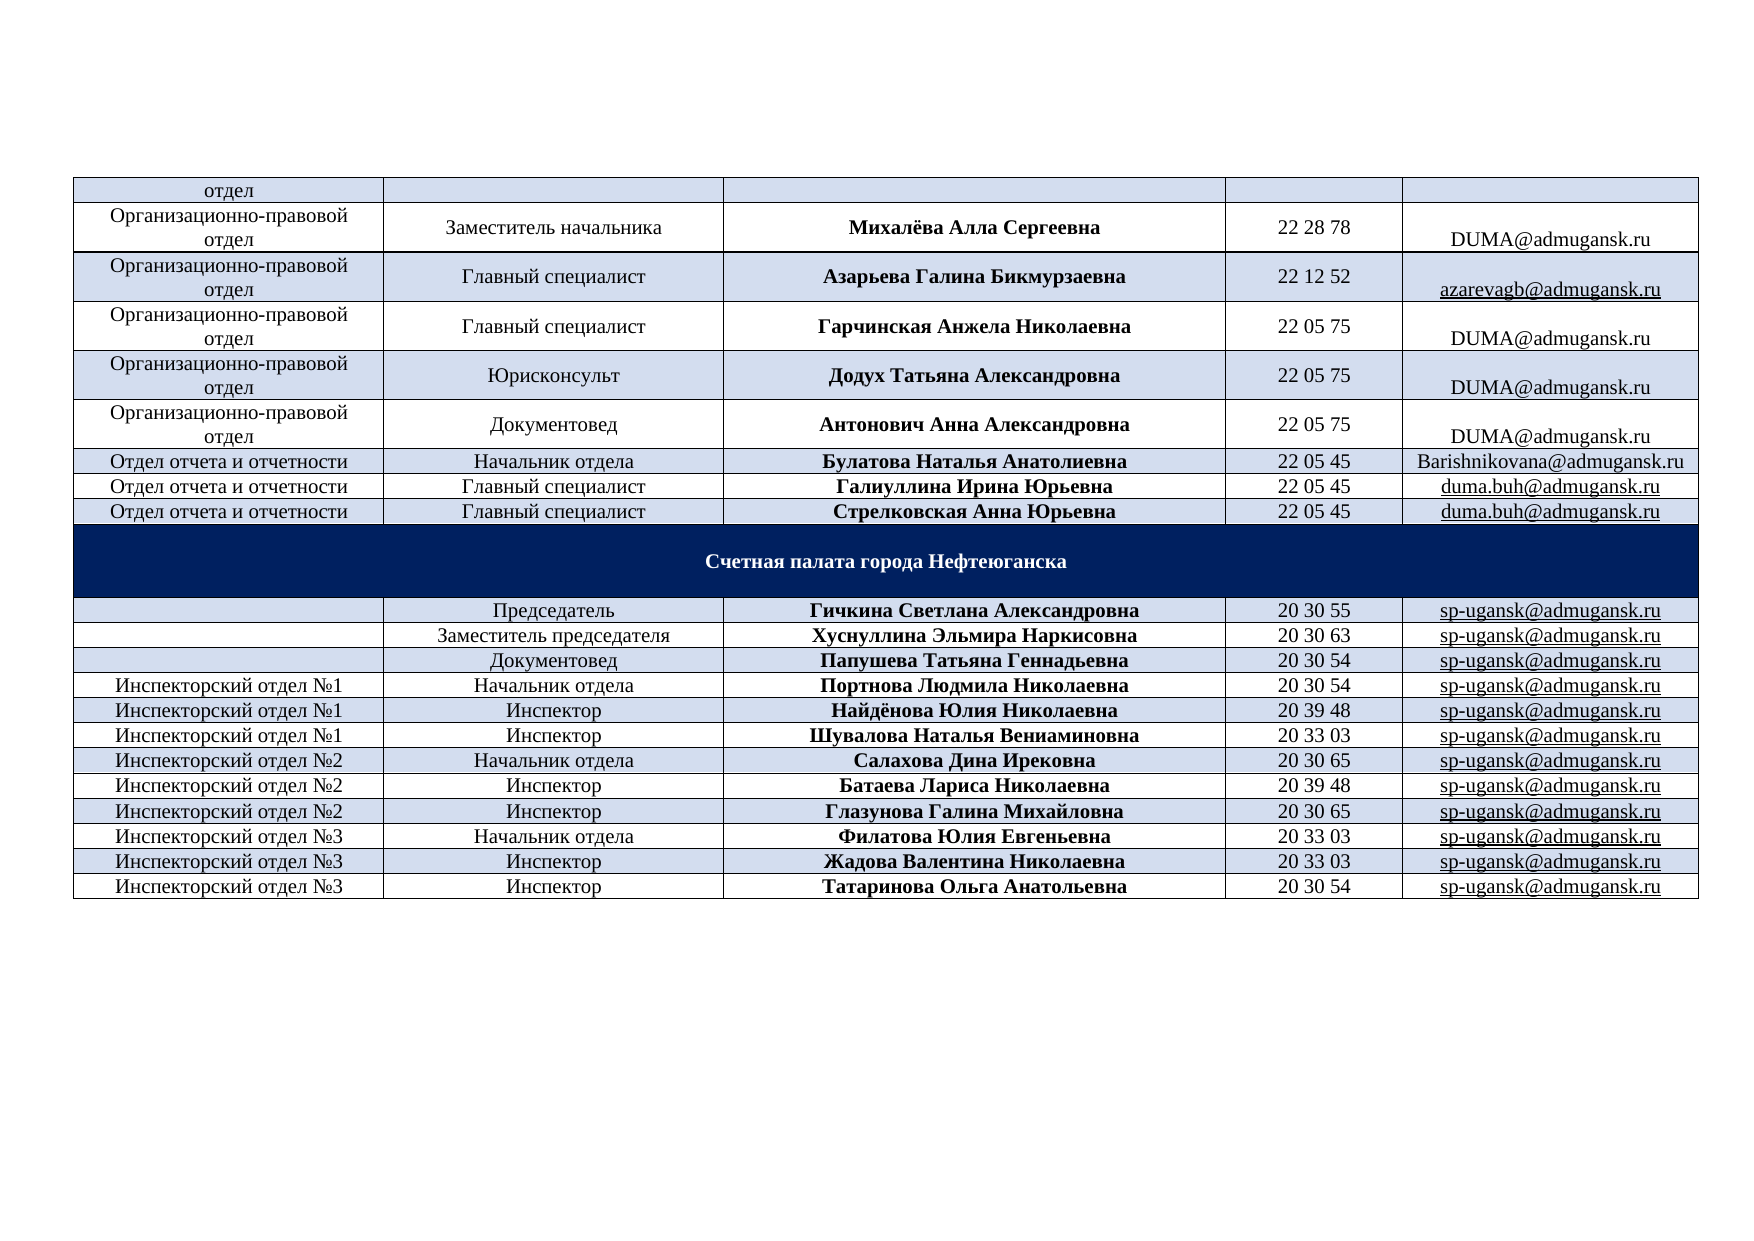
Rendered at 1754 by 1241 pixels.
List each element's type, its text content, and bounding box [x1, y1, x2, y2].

table_cell sp-ugansk@admugansk.ru [1403, 849, 1698, 873]
table_cell Главный специалист [384, 302, 723, 350]
table_cell Инспектор [384, 849, 723, 873]
table_cell DUMA@admugansk.ru [1403, 400, 1698, 448]
table_cell Документовед [384, 400, 723, 448]
table_cell Начальник отдела [384, 824, 723, 848]
table_cell Инспектор [384, 874, 723, 898]
table_cell Инспектор [384, 774, 723, 797]
table_cell 20 30 65 [1226, 748, 1402, 772]
table_cell 22 05 75 [1226, 400, 1402, 448]
table_cell 20 39 48 [1226, 774, 1402, 797]
table_cell Главный специалист [384, 499, 723, 523]
table_cell 20 33 03 [1226, 723, 1402, 747]
table_cell [74, 648, 383, 672]
table_cell sp-ugansk@admugansk.ru [1403, 598, 1698, 622]
table_cell Инспекторский отдел №3 [74, 824, 383, 848]
table_cell Жадова Валентина Николаевна [724, 849, 1225, 873]
table_cell Галиуллина Ирина Юрьевна [724, 474, 1225, 498]
table_cell Додух Татьяна Александровна [724, 351, 1225, 399]
table_cell Инспекторский отдел №3 [74, 849, 383, 873]
table_cell Инспектор [384, 723, 723, 747]
table_cell duma.buh@admugansk.ru [1403, 499, 1698, 523]
table_cell Организационно-правовой отдел [74, 302, 383, 350]
table_cell 20 30 63 [1226, 623, 1402, 647]
table_cell 22 12 52 [1226, 178, 1402, 202]
table_cell Barishnikovana@admugansk.ru [1403, 449, 1698, 473]
table_cell sp-ugansk@admugansk.ru [1403, 648, 1698, 672]
table_cell Начальник отдела [384, 748, 723, 772]
table_cell sp-ugansk@admugansk.ru [1403, 673, 1698, 697]
table_cell Главный специалист [384, 474, 723, 498]
table_cell 20 30 54 [1226, 648, 1402, 672]
table_cell azarevagb@admugansk.ru [1403, 253, 1698, 301]
table_cell Шувалова Наталья Вениаминовна [724, 723, 1225, 747]
table_cell Начальник отдела [384, 178, 723, 202]
table_cell sp-ugansk@admugansk.ru [1403, 698, 1698, 722]
table_cell 22 05 45 [1226, 499, 1402, 523]
table_cell 22 05 45 [1226, 449, 1402, 473]
table_cell Антонович Анна Александровна [724, 400, 1225, 448]
table_cell Салахова Дина Ирековна [724, 748, 1225, 772]
table_cell Инспекторский отдел №2 [74, 748, 383, 772]
table_cell Стрелковская Анна Юрьевна [724, 499, 1225, 523]
table_cell sp-ugansk@admugansk.ru [1403, 748, 1698, 772]
table_cell Заместитель председателя [384, 623, 723, 647]
table_cell 22 05 75 [1226, 302, 1402, 350]
table_cell 20 30 54 [1226, 673, 1402, 697]
table_cell Организационно-правовой отдел [74, 351, 383, 399]
table_cell Организационно-правовой отдел [74, 400, 383, 448]
table_cell Инспекторский отдел №2 [74, 799, 383, 823]
table_cell Инспекторский отдел №2 [74, 774, 383, 797]
table_cell sp-ugansk@admugansk.ru [1403, 774, 1698, 797]
table_cell Инспектор [384, 799, 723, 823]
table_cell Гарчинская Анжела Николаевна [724, 302, 1225, 350]
table_cell Инспекторский отдел №1 [74, 723, 383, 747]
table_cell 20 39 48 [1226, 698, 1402, 722]
table_cell Организационно-правовой отдел [74, 253, 383, 301]
table_cell Михалёва Алла Сергеевна [724, 203, 1225, 251]
table_cell Булатова Наталья Анатолиевна [724, 449, 1225, 473]
table_cell Отдел отчета и отчетности [74, 499, 383, 523]
table_cell 22 28 78 [1226, 203, 1402, 251]
table_cell sp-ugansk@admugansk.ru [1403, 799, 1698, 823]
table_cell 20 30 55 [1226, 598, 1402, 622]
table_cell Инспектор [384, 698, 723, 722]
table_cell Глазунова Галина Михайловна [724, 799, 1225, 823]
table_cell Юрисконсульт [384, 351, 723, 399]
table_cell Счетная палата города Нефтеюганска [74, 525, 1698, 597]
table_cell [74, 178, 383, 202]
table_cell Начальник отдела [384, 673, 723, 697]
table_cell sp-ugansk@admugansk.ru [1403, 874, 1698, 898]
table_cell Папушева Татьяна Геннадьевна [724, 648, 1225, 672]
table_cell sp-ugansk@admugansk.ru [1403, 723, 1698, 747]
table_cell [1403, 178, 1698, 202]
table_cell duma.buh@admugansk.ru [1403, 474, 1698, 498]
table_cell Инспекторский отдел №3 [74, 874, 383, 898]
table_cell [724, 178, 1225, 202]
table_cell 20 30 65 [1226, 799, 1402, 823]
table_cell Начальник отдела [384, 449, 723, 473]
table_cell Документовед [384, 648, 723, 672]
table_cell DUMA@admugansk.ru [1403, 203, 1698, 251]
table_cell sp-ugansk@admugansk.ru [1403, 824, 1698, 848]
table_cell Инспекторский отдел №1 [74, 673, 383, 697]
table_cell Хуснуллина Эльмира Наркисовна [724, 623, 1225, 647]
table_cell 20 33 03 [1226, 824, 1402, 848]
table_cell Филатова Юлия Евгеньевна [724, 824, 1225, 848]
table_cell 22 12 52 [1226, 253, 1402, 301]
table_cell [74, 623, 383, 647]
table_cell Инспекторский отдел №1 [74, 698, 383, 722]
table_cell 20 33 03 [1226, 849, 1402, 873]
table_cell Главный специалист [384, 253, 723, 301]
table_cell Заместитель начальника [384, 203, 723, 251]
table_cell Найдёнова Юлия Николаевна [724, 698, 1225, 722]
table_cell DUMA@admugansk.ru [1403, 302, 1698, 350]
table_cell Татаринова Ольга Анатольевна [724, 874, 1225, 898]
table_cell 22 05 45 [1226, 474, 1402, 498]
table_cell 22 05 75 [1226, 351, 1402, 399]
table_cell [74, 598, 383, 622]
table_cell Батаева Лариса Николаевна [724, 774, 1225, 797]
table_cell Портнова Людмила Николаевна [724, 673, 1225, 697]
table_cell Отдел отчета и отчетности [74, 474, 383, 498]
table_cell Гичкина Светлана Александровна [724, 598, 1225, 622]
table_cell sp-ugansk@admugansk.ru [1403, 623, 1698, 647]
table_cell Азарьева Галина Бикмурзаевна [724, 253, 1225, 301]
table_cell 20 30 54 [1226, 874, 1402, 898]
table_cell Отдел отчета и отчетности [74, 449, 383, 473]
table_cell Организационно-правовой отдел [74, 203, 383, 251]
table_cell DUMA@admugansk.ru [1403, 351, 1698, 399]
table_cell Председатель [384, 598, 723, 622]
